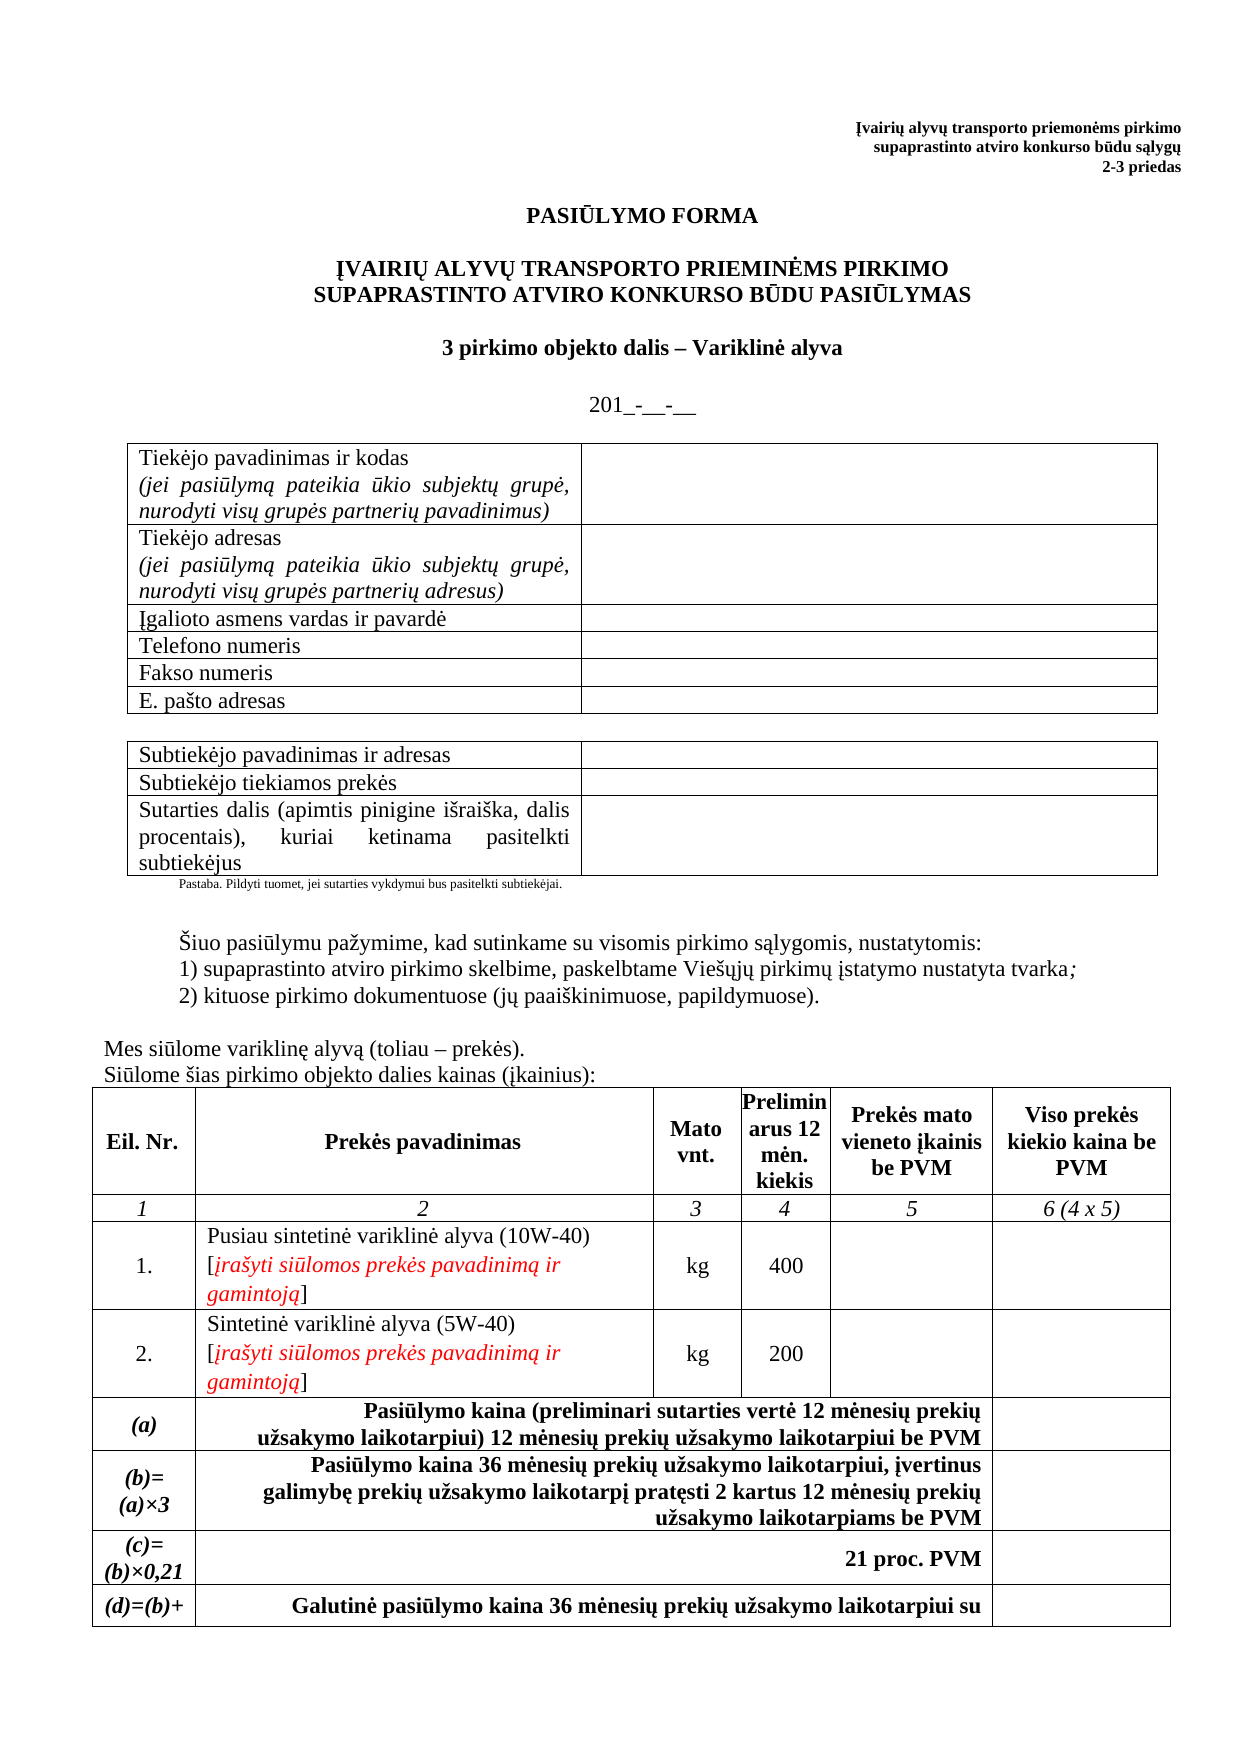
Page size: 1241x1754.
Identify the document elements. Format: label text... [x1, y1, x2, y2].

table_cell 200 [742, 1310, 830, 1397]
table_cell Pusiau sintetinė variklinė alyva (10W-40) [įrašyti siūlomos prekės pavadinimą ir gamintoją] [196, 1222, 653, 1309]
text 1) supaprastinto atviro pirkimo skelbime, paskelbtame Viešųjų pirkimų įstatymo nustatyta tvarka; [178, 956, 1181, 982]
table_cell Subtiekėjo tiekiamos prekės [128, 769, 581, 795]
text supaprastinto atviro konkurso būdu sąlygų [103, 137, 1181, 156]
table_cell [993, 1531, 1170, 1584]
table_cell [582, 687, 1157, 713]
table_header Preliminarus 12 mėn. kiekis [742, 1088, 830, 1194]
table_cell 1 [93, 1195, 195, 1221]
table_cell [196, 1585, 992, 1626]
table_cell [582, 605, 1157, 631]
table_cell 2. [93, 1310, 195, 1397]
table_header [582, 444, 1157, 523]
table_cell (d)=(b)+(c) [93, 1585, 195, 1626]
text 2) kituose pirkimo dokumentuose (jų paaiškinimuose, papildymuose). [178, 982, 1181, 1008]
table_header Prekės mato vieneto įkainis be PVM [831, 1088, 992, 1194]
table_cell 6 (4 x 5) [993, 1195, 1170, 1221]
text 3 pirkimo objekto dalis – Variklinė alyva [103, 334, 1181, 360]
text Siūlome šias pirkimo objekto dalies kainas (įkainius): [103, 1061, 1181, 1087]
table_cell Sintetinė variklinė alyva (5W-40) [įrašyti siūlomos prekės pavadinimą ir gamintoją] [196, 1310, 653, 1397]
table_cell Pasiūlymo kaina 36 mėnesių prekių užsakymo laikotarpiui, įvertinus galimybę prekių užsakymo laikotarpį pratęsti 2 kartus 12 mėnesių prekių užsakymo laikotarpiams be PVM [196, 1451, 992, 1530]
table_cell Įgalioto asmens vardas ir pavardė [128, 605, 581, 631]
table_cell [582, 769, 1157, 795]
table_header Prekės pavadinimas [196, 1088, 653, 1194]
text Mes siūlome variklinę alyvą (toliau – prekės). [103, 1034, 1181, 1061]
text ĮVAIRIŲ ALYVŲ TRANSPORTO PRIEMINĖMS PIRKIMO [103, 255, 1181, 281]
text 201_-__-__ [103, 391, 1181, 417]
table_cell Tiekėjo adresas (jei pasiūlymą pateikia ūkio subjektų grupė, nurodyti visų grupės partnerių adresus) [128, 525, 581, 603]
table_header [582, 742, 1157, 768]
table_cell 4 [742, 1195, 830, 1221]
table_cell [993, 1398, 1170, 1450]
table_header Mato vnt. [654, 1088, 741, 1194]
table_header Viso prekės kiekio kaina be PVM [993, 1088, 1170, 1194]
table_cell Sutarties dalis (apimtis pinigine išraiška, dalis procentais), kuriai ketinama pasitelkti subtiekėjus [128, 796, 581, 875]
table_cell [831, 1310, 992, 1397]
table_cell [993, 1585, 1170, 1626]
table_cell [582, 659, 1157, 686]
table_cell kg [654, 1310, 741, 1397]
table_cell kg [654, 1222, 741, 1309]
table_cell 1. [93, 1222, 195, 1309]
table_header Tiekėjo pavadinimas ir kodas (jei pasiūlymą pateikia ūkio subjektų grupė, nurodyti visų grupės partnerių pavadinimus) [128, 444, 581, 523]
table_cell 5 [831, 1195, 992, 1221]
table_cell [582, 525, 1157, 603]
table_cell [582, 632, 1157, 658]
table_cell (c)= (b)×0,21 [93, 1531, 195, 1584]
text PASIŪLYMO FORMA [103, 202, 1181, 228]
text Įvairių alyvų transporto priemonėms pirkimo [103, 118, 1181, 137]
table_cell 3 [654, 1195, 741, 1221]
table_cell [993, 1451, 1170, 1530]
table_cell 2 [196, 1195, 653, 1221]
text 2-3 priedas [103, 156, 1181, 176]
table_header Eil. Nr. [93, 1088, 195, 1194]
table_cell (b)= (a)×3 [93, 1451, 195, 1530]
table_cell Telefono numeris [128, 632, 581, 658]
text Šiuo pasiūlymu pažymime, kad sutinkame su visomis pirkimo sąlygomis, nustatytomis: [103, 929, 1181, 956]
table_cell Pasiūlymo kaina (preliminari sutarties vertė 12 mėnesių prekių užsakymo laikotarpiui) 12 mėnesių prekių užsakymo laikotarpiui be PVM [196, 1398, 992, 1450]
table_cell 400 [742, 1222, 830, 1309]
table_cell [993, 1310, 1170, 1397]
table_cell 21 proc. PVM [196, 1531, 992, 1584]
table_cell (a) [93, 1398, 195, 1450]
table_cell [582, 796, 1157, 875]
table_header Subtiekėjo pavadinimas ir adresas [128, 742, 581, 768]
table_cell E. pašto adresas [128, 687, 581, 713]
table_cell [831, 1222, 992, 1309]
table_cell [993, 1222, 1170, 1309]
table_cell Fakso numeris [128, 659, 581, 686]
text SUPAPRASTINTO ATVIRO KONKURSO BŪDU PASIŪLYMAS [103, 281, 1181, 307]
text Pastaba. Pildyti tuomet, jei sutarties vykdymui bus pasitelkti subtiekėjai. [103, 876, 1181, 903]
